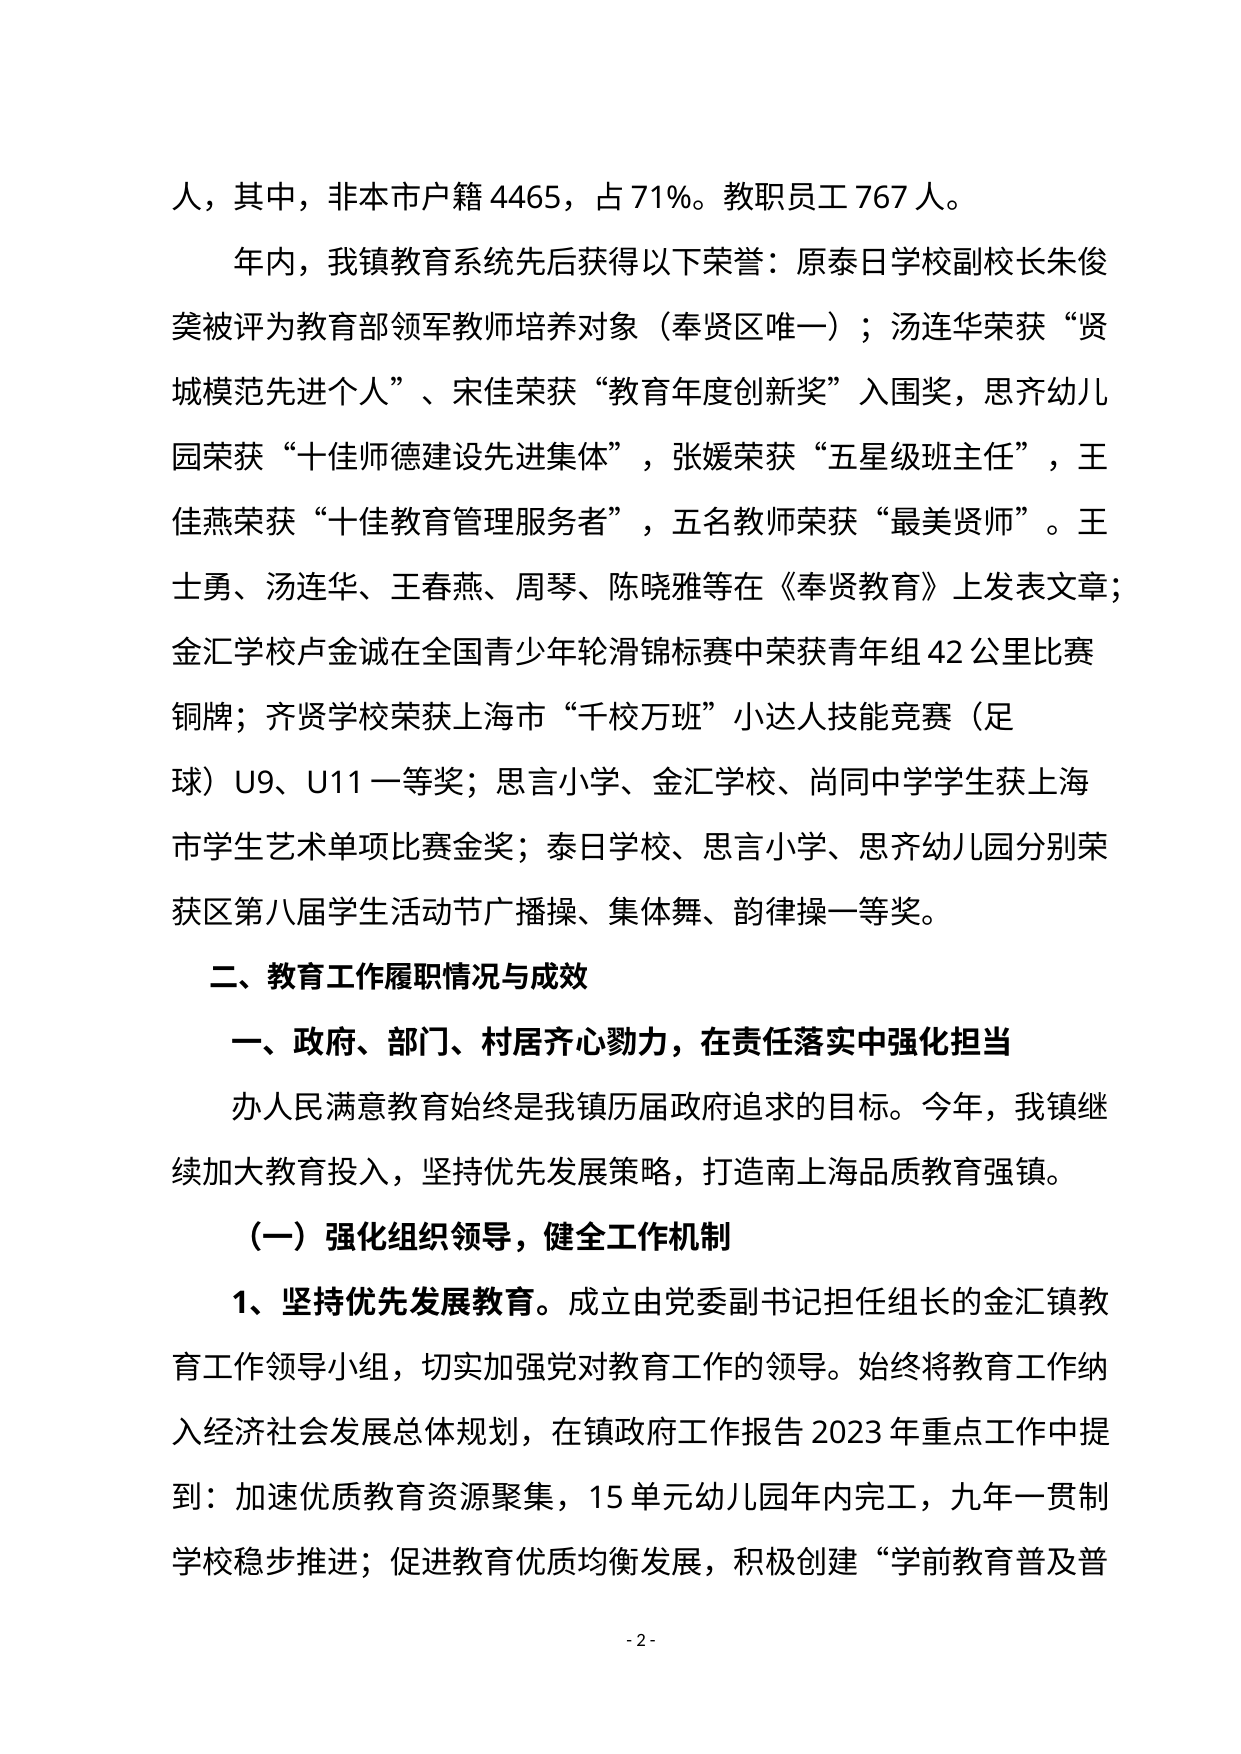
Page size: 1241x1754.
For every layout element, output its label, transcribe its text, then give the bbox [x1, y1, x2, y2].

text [171, 1267, 1110, 1592]
text 一、政府、部门、村居齐心勠力，在责任落实中强化担当 [171, 1007, 1110, 1072]
text 二、教育工作履职情况与成效 [171, 942, 1110, 1007]
text （一）强化组织领导，健全工作机制 [171, 1202, 1110, 1267]
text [171, 162, 1110, 227]
text 办人民满意教育始终是我镇历届政府追求的目标。今年，我镇继续加大教育投入，坚持优先发展策略，打造南上海品质教育强镇。 [171, 1072, 1110, 1202]
text 年内，我镇教育系统先后获得以下荣誉：原泰日学校副校长朱俊䶮被评为教育部领军教师培养对象（奉贤区唯一）；汤连华荣获“贤城模范先进个人”、宋佳荣获“教育年度创新奖”入围奖，思齐幼儿园荣获“十佳师德建设先进集体”，张媛荣获“五星级班主任”，王佳燕荣获“十佳教育管理服务者”，五名教师荣获“最美贤师”。王士勇、汤连华、王春燕、周琴、陈晓雅等在《奉贤教育》上发表文章；金汇学校卢金诚在全国青少年轮滑锦标赛中荣获青年组42公里比赛铜牌；齐贤学校荣获上海市“千校万班”小达人技能竞赛（足球）U9、U11一等奖；思言小学、金汇学校、尚同中学学生获上海市学生艺术单项比赛金奖；泰日学校、思言小学、思齐幼儿园分别荣获区第八届学生活动节广播操、集体舞、韵律操一等奖。 [171, 227, 1110, 942]
